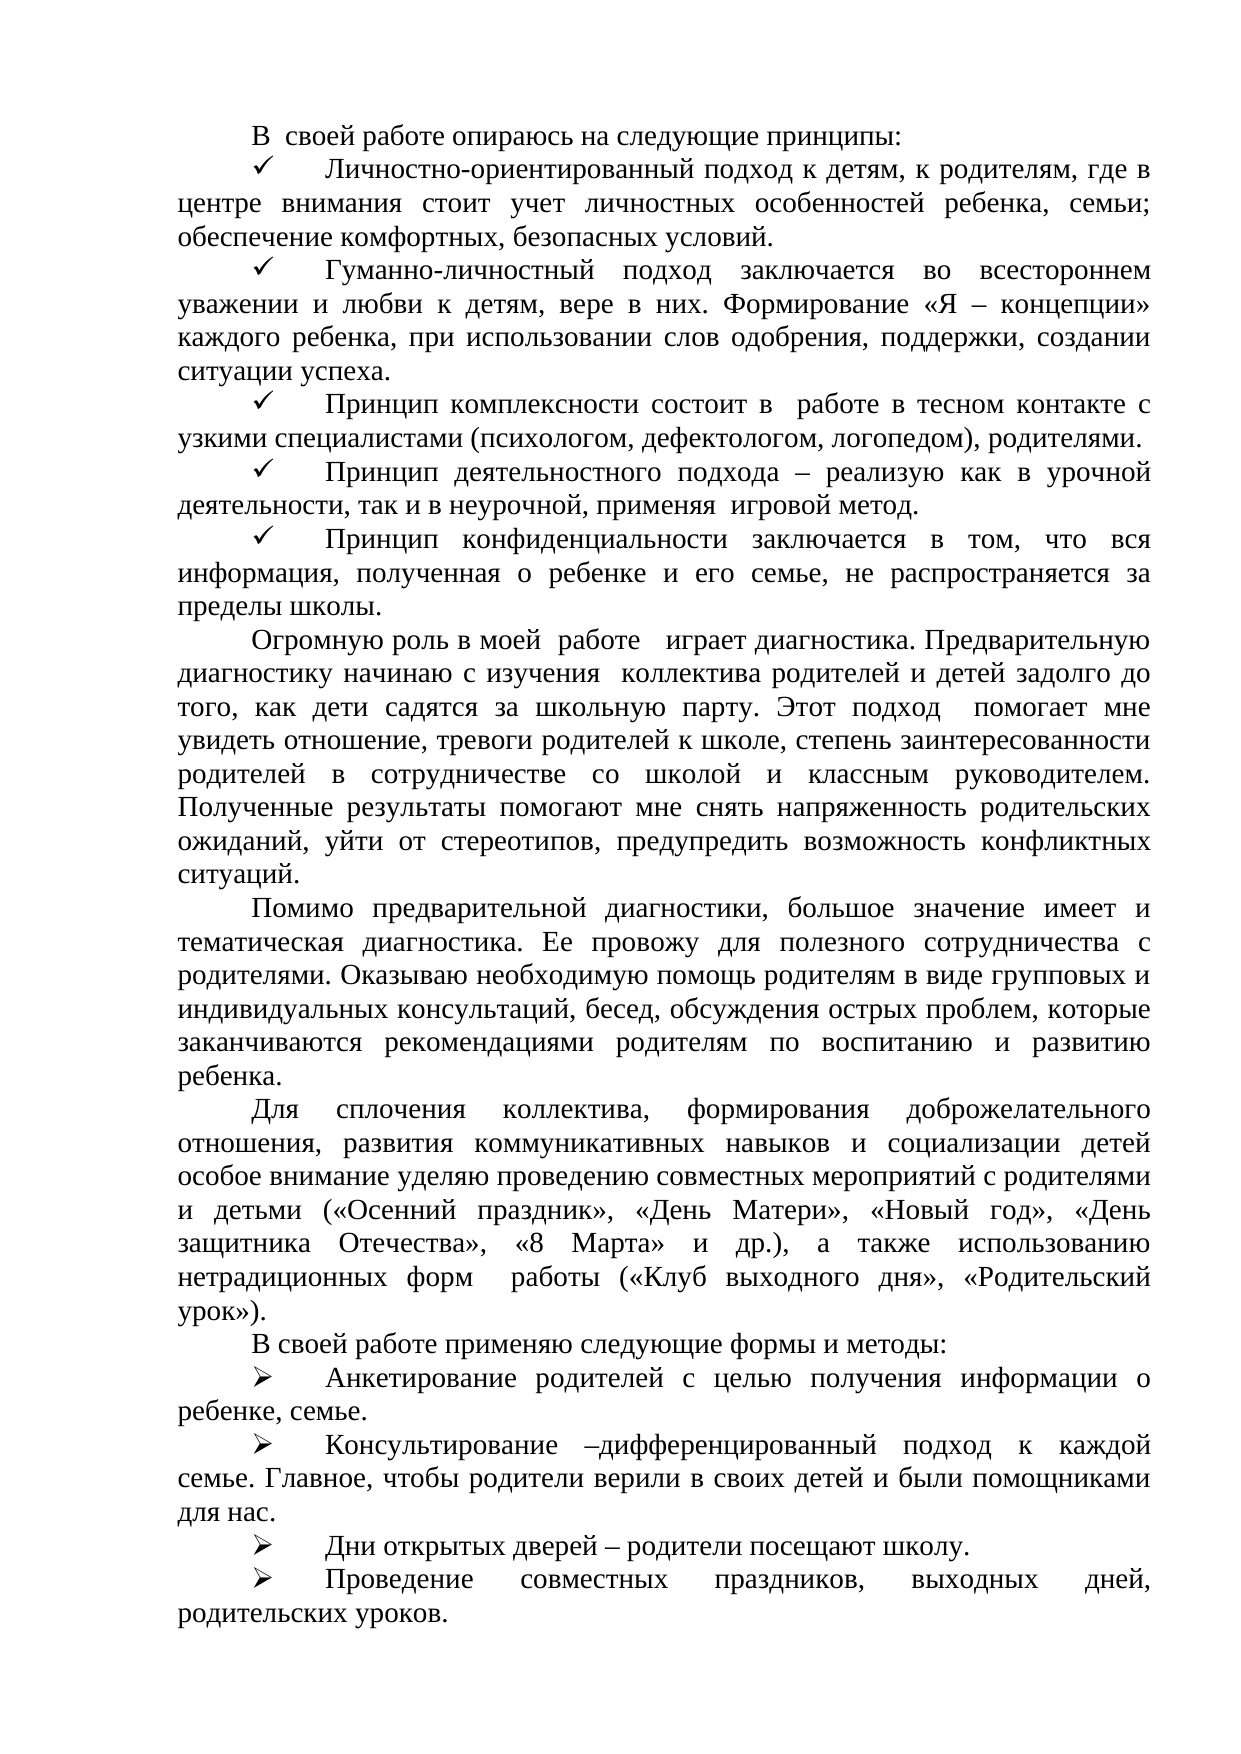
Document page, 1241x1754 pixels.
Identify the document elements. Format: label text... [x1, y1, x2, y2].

text Помимо предварительной диагностики, большое значение имеет и тематическая диагностика. Ее провожу для полезного сотрудничества с родителями. Оказываю необходимую помощь родителям в виде групповых и индивидуальных консультаций, бесед, обсуждения острых проблем, которые заканчиваются рекомендациями родителям по воспитанию и развитию ребенка. [177, 890, 1152, 1091]
list Принцип комплексности состоит в работе в тесном контакте с узкими специалистами (психологом, дефектологом, логопедом), родителями. [177, 387, 1152, 454]
list Анкетирование родителей с целью получения информации о ребенке, семье. [177, 1360, 1152, 1427]
list Дни открытых дверей – родители посещают школу. [177, 1528, 1152, 1561]
text В своей работе применяю следующие формы и методы: [177, 1326, 1152, 1360]
list Гуманно-личностный подход заключается во всестороннем уважении и любви к детям, вере в них. Формирование «Я – концепции» каждого ребенка, при использовании слов одобрения, поддержки, создании ситуации успеха. [177, 252, 1152, 387]
text Огромную роль в моей работе играет диагностика. Предварительную диагностику начинаю с изучения коллектива родителей и детей задолго до того, как дети садятся за школьную парту. Этот подход помогает мне увидеть отношение, тревоги родителей к школе, степень заинтересованности родителей в сотрудничестве со школой и классным руководителем. Полученные результаты помогают мне снять напряженность родительских ожиданий, уйти от стереотипов, предупредить возможность конфликтных ситуаций. [177, 622, 1152, 890]
list Личностно-ориентированный подход к детям, к родителям, где в центре внимания стоит учет личностных особенностей ребенка, семьи; обеспечение комфортных, безопасных условий. [177, 152, 1152, 252]
text В своей работе опираюсь на следующие принципы: [177, 118, 1152, 152]
text Для сплочения коллектива, формирования доброжелательного отношения, развития коммуникативных навыков и социализации детей особое внимание уделяю проведению совместных мероприятий с родителями и детьми («Осенний праздник», «День Матери», «Новый год», «День защитника Отечества», «8 Марта» и др.), а также использованию нетрадиционных форм работы («Клуб выходного дня», «Родительский урок»). [177, 1091, 1152, 1326]
list Проведение совместных праздников, выходных дней, родительских уроков. [177, 1561, 1152, 1628]
list Принцип конфиденциальности заключается в том, что вся информация, полученная о ребенке и его семье, не распространяется за пределы школы. [177, 521, 1152, 622]
list Консультирование –дифференцированный подход к каждой семье. Главное, чтобы родители верили в своих детей и были помощниками для нас. [177, 1427, 1152, 1528]
list Принцип деятельностного подхода – реализую как в урочной деятельности, так и в неурочной, применяя игровой метод. [177, 454, 1152, 521]
